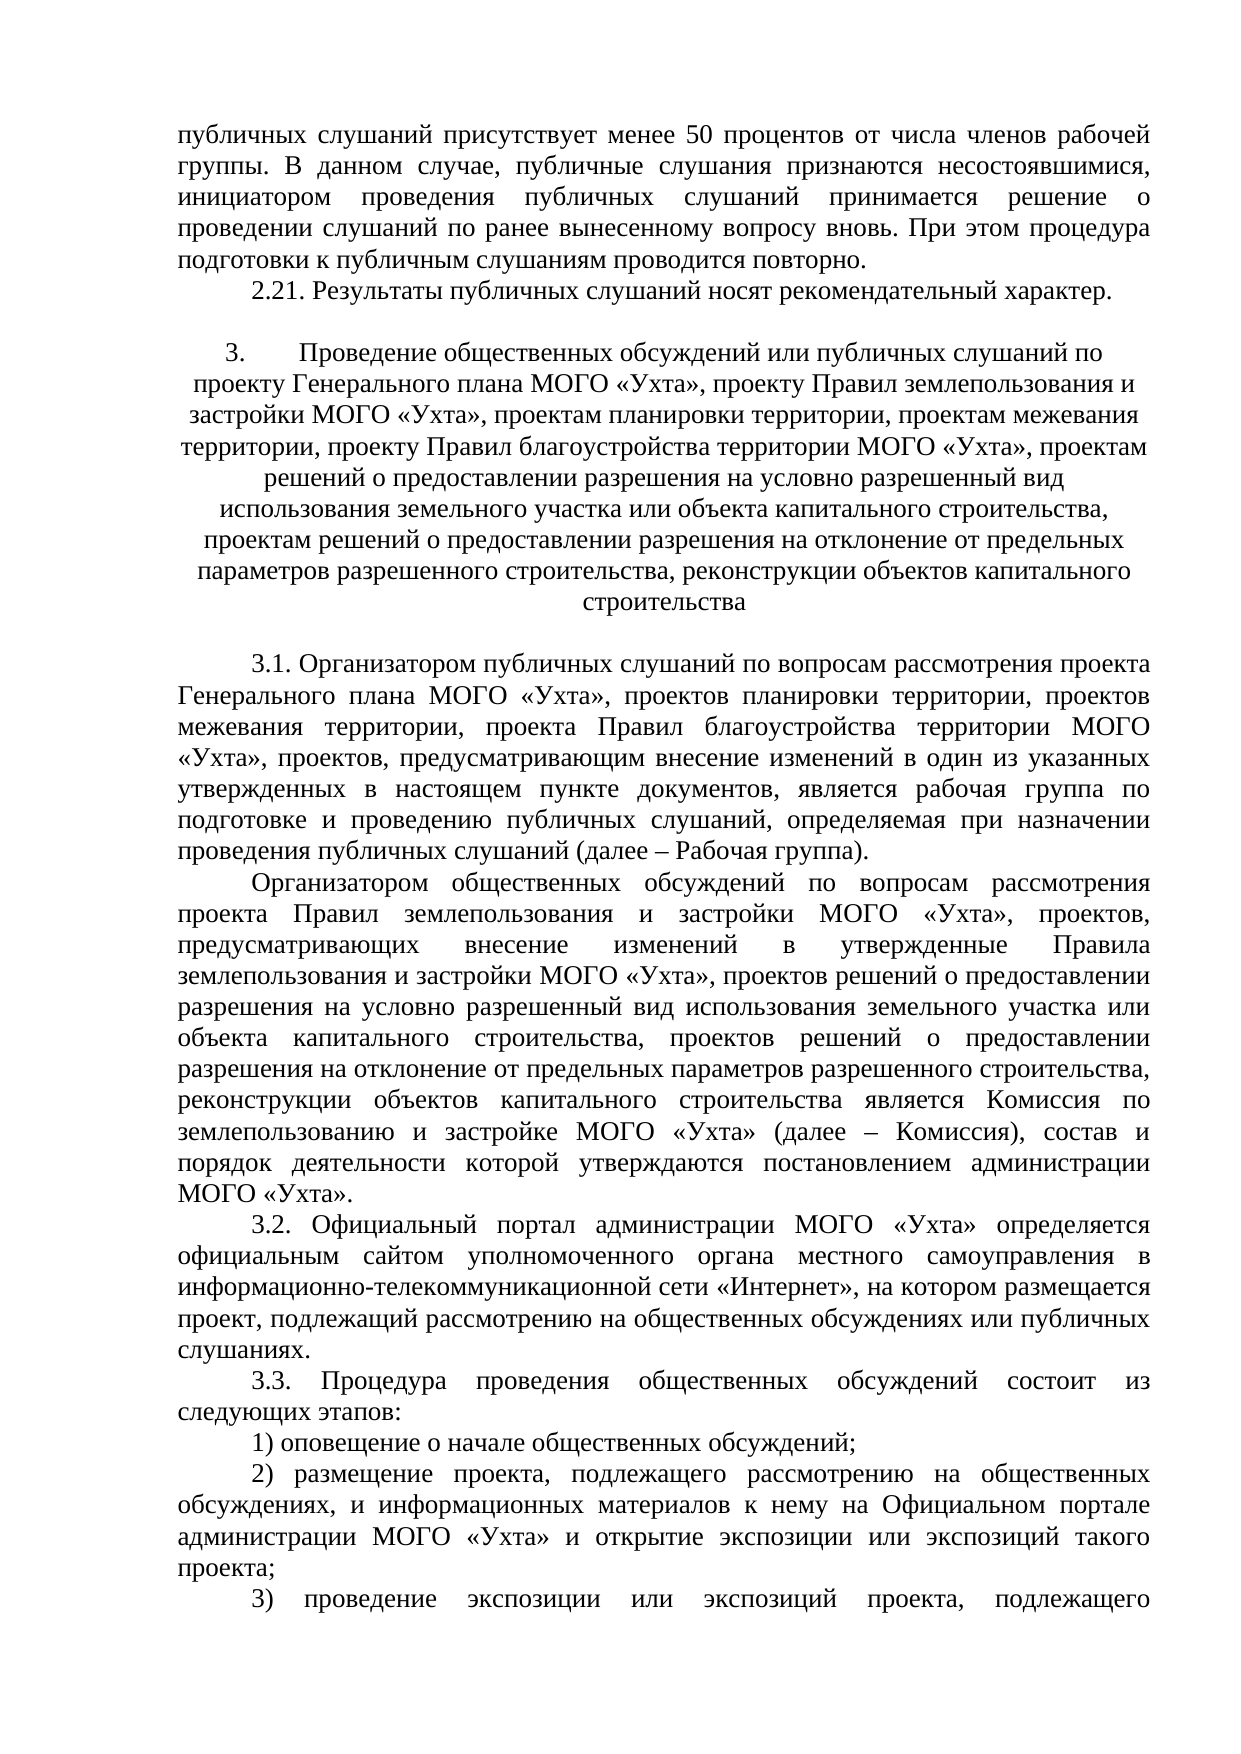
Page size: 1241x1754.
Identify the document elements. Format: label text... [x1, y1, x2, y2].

text 3.2. Официальный портал администрации МОГО «Ухта» определяется официальным сайтом уполномоченного органа местного самоуправления в информационно-телекоммуникационной сети «Интернет», на котором размещается проект, подлежащий рассмотрению на общественных обсуждениях или публичных слушаниях. [177, 1208, 1152, 1364]
text 2.21. Результаты публичных слушаний носят рекомендательный характер. [177, 274, 1152, 305]
text 1) оповещение о начале общественных обсуждений; [177, 1426, 1152, 1457]
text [177, 118, 1152, 274]
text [177, 1582, 1152, 1613]
text 3.1. Организатором публичных слушаний по вопросам рассмотрения проекта Генерального плана МОГО «Ухта», проектов планировки территории, проектов межевания территории, проекта Правил благоустройства территории МОГО «Ухта», проектов, предусматривающим внесение изменений в один из указанных утвержденных в настоящем пункте документов, является рабочая группа по подготовке и проведению публичных слушаний, определяемая при назначении проведения публичных слушаний (далее – Рабочая группа). [177, 648, 1152, 866]
list Проведение общественных обсуждений или публичных слушаний по проекту Генерального плана МОГО «Ухта», проекту Правил землепользования и застройки МОГО «Ухта», проектам планировки территории, проектам межевания территории, проекту Правил благоустройства территории МОГО «Ухта», проектам решений о предоставлении разрешения на условно разрешенный вид использования земельного участка или объекта капитального строительства, проектам решений о предоставлении разрешения на отклонение от предельных параметров разрешенного строительства, реконструкции объектов капитального строительства [177, 336, 1152, 616]
text 3.3. Процедура проведения общественных обсуждений состоит из следующих этапов: [177, 1364, 1152, 1426]
text 2) размещение проекта, подлежащего рассмотрению на общественных обсуждениях, и информационных материалов к нему на Официальном портале администрации МОГО «Ухта» и открытие экспозиции или экспозиций такого проекта; [177, 1457, 1152, 1582]
text Организатором общественных обсуждений по вопросам рассмотрения проекта Правил землепользования и застройки МОГО «Ухта», проектов, предусматривающих внесение изменений в утвержденные Правила землепользования и застройки МОГО «Ухта», проектов решений о предоставлении разрешения на условно разрешенный вид использования земельного участка или объекта капитального строительства, проектов решений о предоставлении разрешения на отклонение от предельных параметров разрешенного строительства, реконструкции объектов капитального строительства является Комиссия по землепользованию и застройке МОГО «Ухта» (далее – Комиссия), состав и порядок деятельности которой утверждаются постановлением администрации МОГО «Ухта». [177, 866, 1152, 1208]
